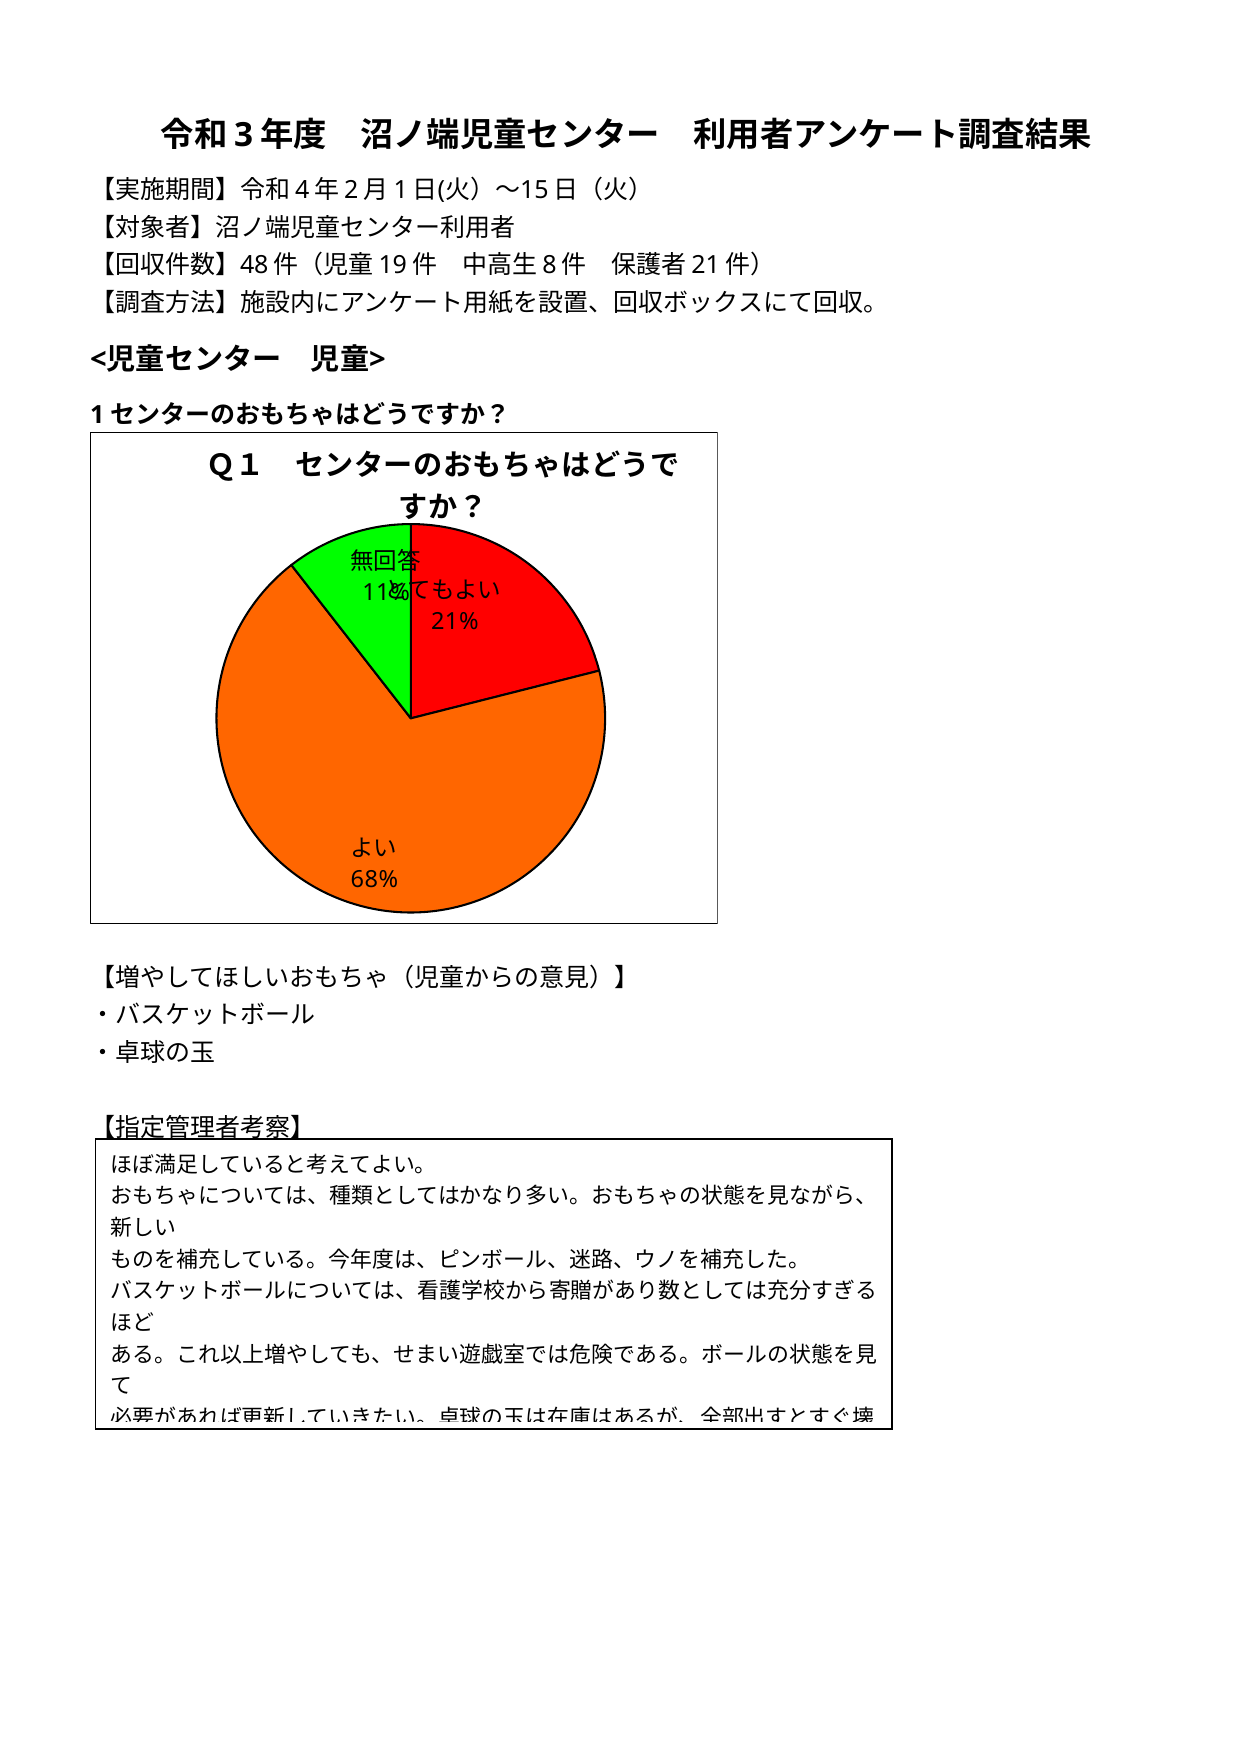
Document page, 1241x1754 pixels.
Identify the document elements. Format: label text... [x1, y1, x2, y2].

text 令和3年度 沼ノ端児童センター 利用者アンケート調査結果 [90, 94, 1163, 169]
text 【実施期間】令和4年2月1日(火）～15日（火） [90, 169, 1163, 207]
text 1 センターのおもちゃはどうですか？ [90, 394, 1163, 432]
text 【増やしてほしいおもちゃ（児童からの意見）】 [90, 957, 1163, 994]
text <児童センター 児童> [90, 319, 1163, 394]
text 【回収件数】48件（児童19件 中高生8件 保護者21件） [90, 244, 1163, 282]
text ・卓球の玉 [90, 1032, 1163, 1069]
text ・バスケットボール [90, 994, 1163, 1032]
text 【調査方法】施設内にアンケート用紙を設置、回収ボックスにて回収。 [90, 282, 1163, 319]
text 【指定管理者考察】 [90, 1107, 1163, 1144]
text 【対象者】沼ノ端児童センター利用者 [90, 207, 1163, 244]
